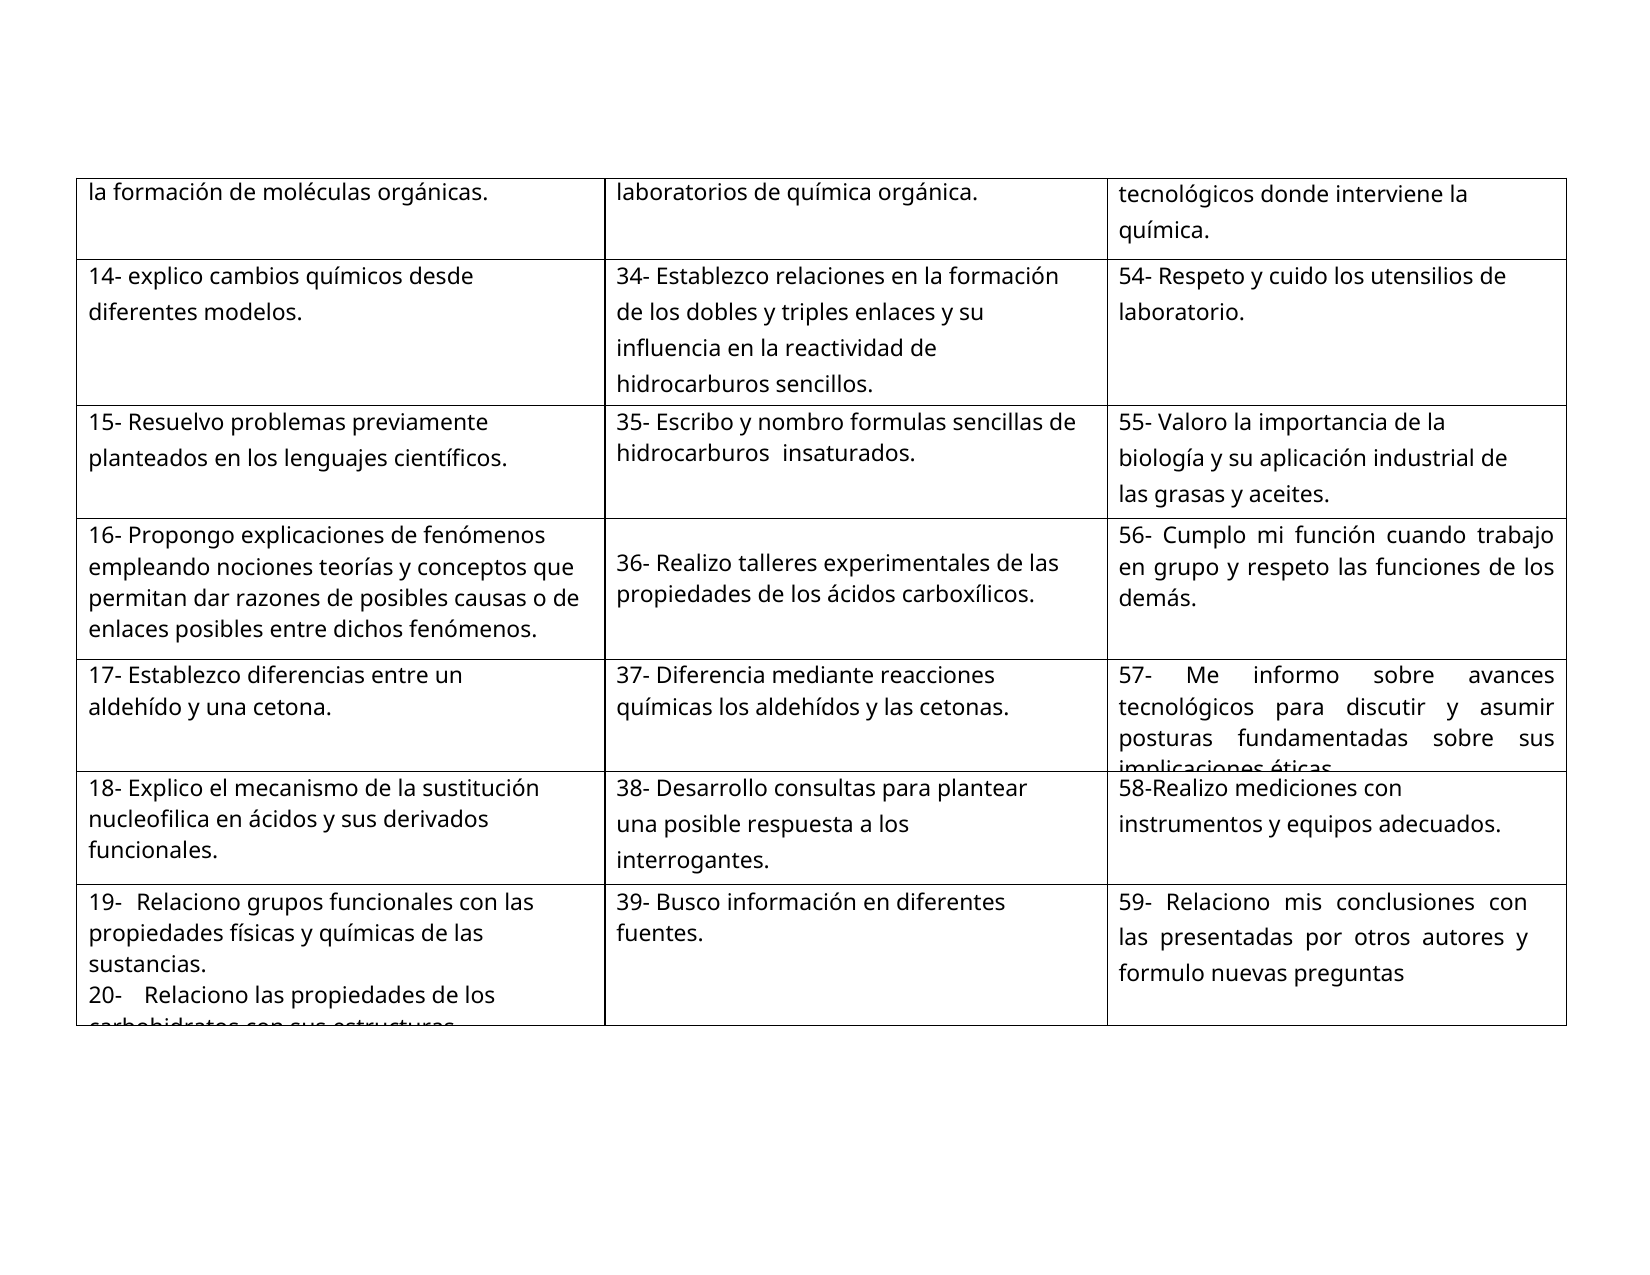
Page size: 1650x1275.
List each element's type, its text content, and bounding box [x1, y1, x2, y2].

table_cell 37- Diferencia mediante reacciones químicas los aldehídos y las cetonas. [606, 660, 1107, 771]
table_cell 58-Realizo mediciones con instrumentos y equipos adecuados. [1108, 772, 1566, 884]
table_cell 15- Resuelvo problemas previamente planteados en los lenguajes científicos. [77, 406, 604, 518]
table_header la formación de moléculas orgánicas. [77, 179, 604, 259]
table_cell 39- Busco información en diferentes fuentes. [606, 885, 1107, 1024]
table_cell 54- Respeto y cuido los utensilios de laboratorio. [1108, 260, 1566, 405]
table_cell 17- Establezco diferencias entre un aldehído y una cetona. [77, 660, 604, 771]
table_cell 56- Cumplo mi función cuando trabajo en grupo y respeto las funciones de los demás. [1108, 519, 1566, 658]
table_header tecnológicos donde interviene la química. [1108, 179, 1566, 259]
table_cell Relaciono grupos funcionales con las propiedades físicas y químicas de las sustancias. Relaciono las propiedades de los carbohidratos con sus estructuras. [77, 885, 604, 1024]
table_cell 55- Valoro la importancia de la biología y su aplicación industrial de las grasas y aceites. [1108, 406, 1566, 518]
table_cell 14- explico cambios químicos desde diferentes modelos. [77, 260, 604, 405]
table_cell 38- Desarrollo consultas para plantear una posible respuesta a los interrogantes. [606, 772, 1107, 884]
table_cell 36- Realizo talleres experimentales de las propiedades de los ácidos carboxílicos. [606, 519, 1107, 658]
table_cell 18- Explico el mecanismo de la sustitución nucleofilica en ácidos y sus derivados funcionales. [77, 772, 604, 884]
table_cell 34- Establezco relaciones en la formación de los dobles y triples enlaces y su influencia en la reactividad de hidrocarburos sencillos. [606, 260, 1107, 405]
table_header laboratorios de química orgánica. [606, 179, 1107, 259]
table_cell 16- Propongo explicaciones de fenómenos empleando nociones teorías y conceptos que permitan dar razones de posibles causas o de enlaces posibles entre dichos fenómenos. [77, 519, 604, 658]
table_cell 59- Relaciono mis conclusiones con las presentadas por otros autores y formulo nuevas preguntas [1108, 885, 1566, 1024]
table_cell 35- Escribo y nombro formulas sencillas de hidrocarburos insaturados. [606, 406, 1107, 518]
table_cell 57- Me informo sobre avances tecnológicos para discutir y asumir posturas fundamentadas sobre sus implicaciones éticas. [1108, 660, 1566, 771]
